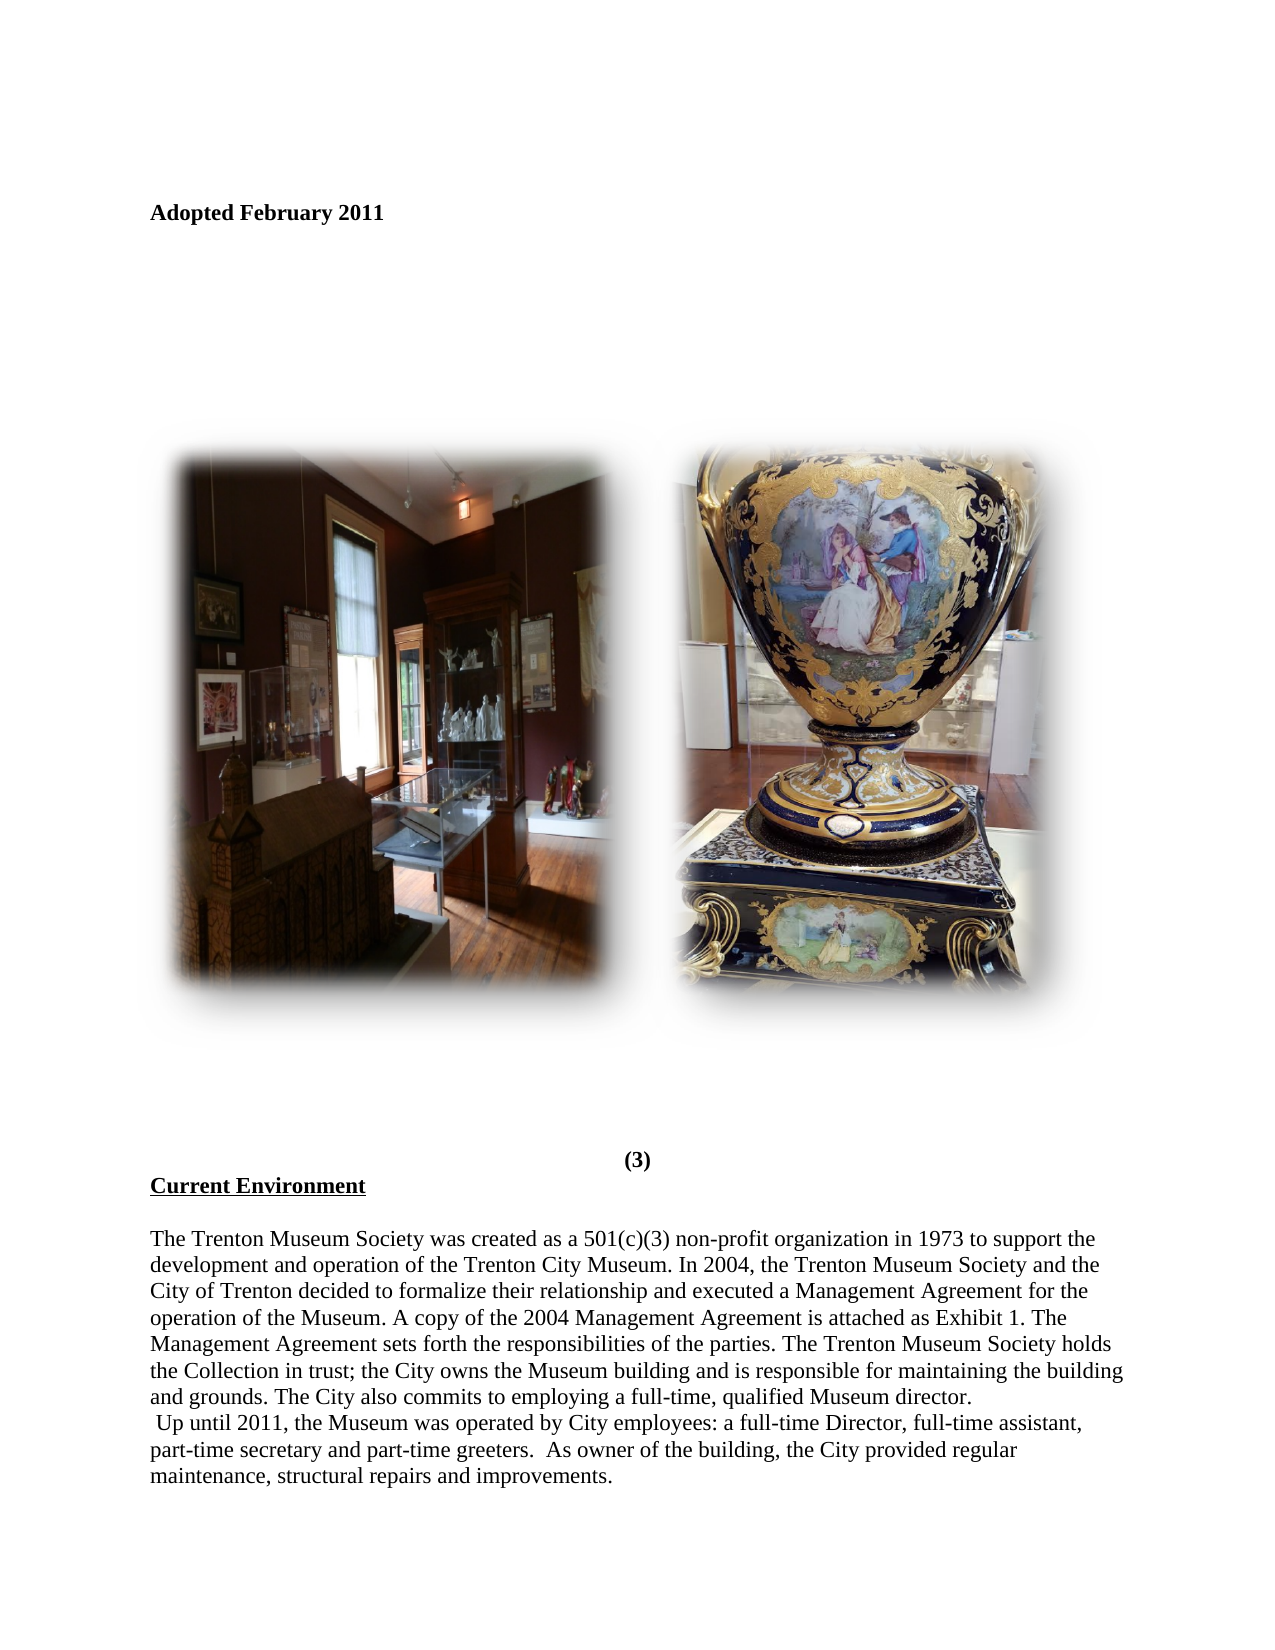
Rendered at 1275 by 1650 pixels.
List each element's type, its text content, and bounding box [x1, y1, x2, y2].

picture [191, 472, 587, 968]
text The Trenton Museum Society was created as a 501(c)(3) non-profit organization in 1973 to support the development and operation of the Trenton City Museum. In 2004, the Trenton Museum Society and the City of Trenton decided to formalize their relationship and executed a Management Agreement for the operation of the Museum. A copy of the 2004 Management Agreement is attached as Exhibit 1. The Management Agreement sets forth the responsibilities of the parties. The Trenton Museum Society holds the Collection in trust; the City owns the Museum building and is responsible for maintaining the building and grounds. The City also commits to employing a full-time, qualified Museum director. [150, 1225, 1125, 1409]
picture [701, 473, 1019, 967]
text Current Environment [150, 1172, 1125, 1198]
text Adopted February 2011 [150, 187, 1125, 225]
text (3) [150, 1146, 1125, 1172]
text Up until 2011, the Museum was operated by City employees: a full-time Director, full-time assistant, part-time secretary and part-time greeters. As owner of the building, the City provided regular maintenance, structural repairs and improvements. [150, 1409, 1125, 1488]
